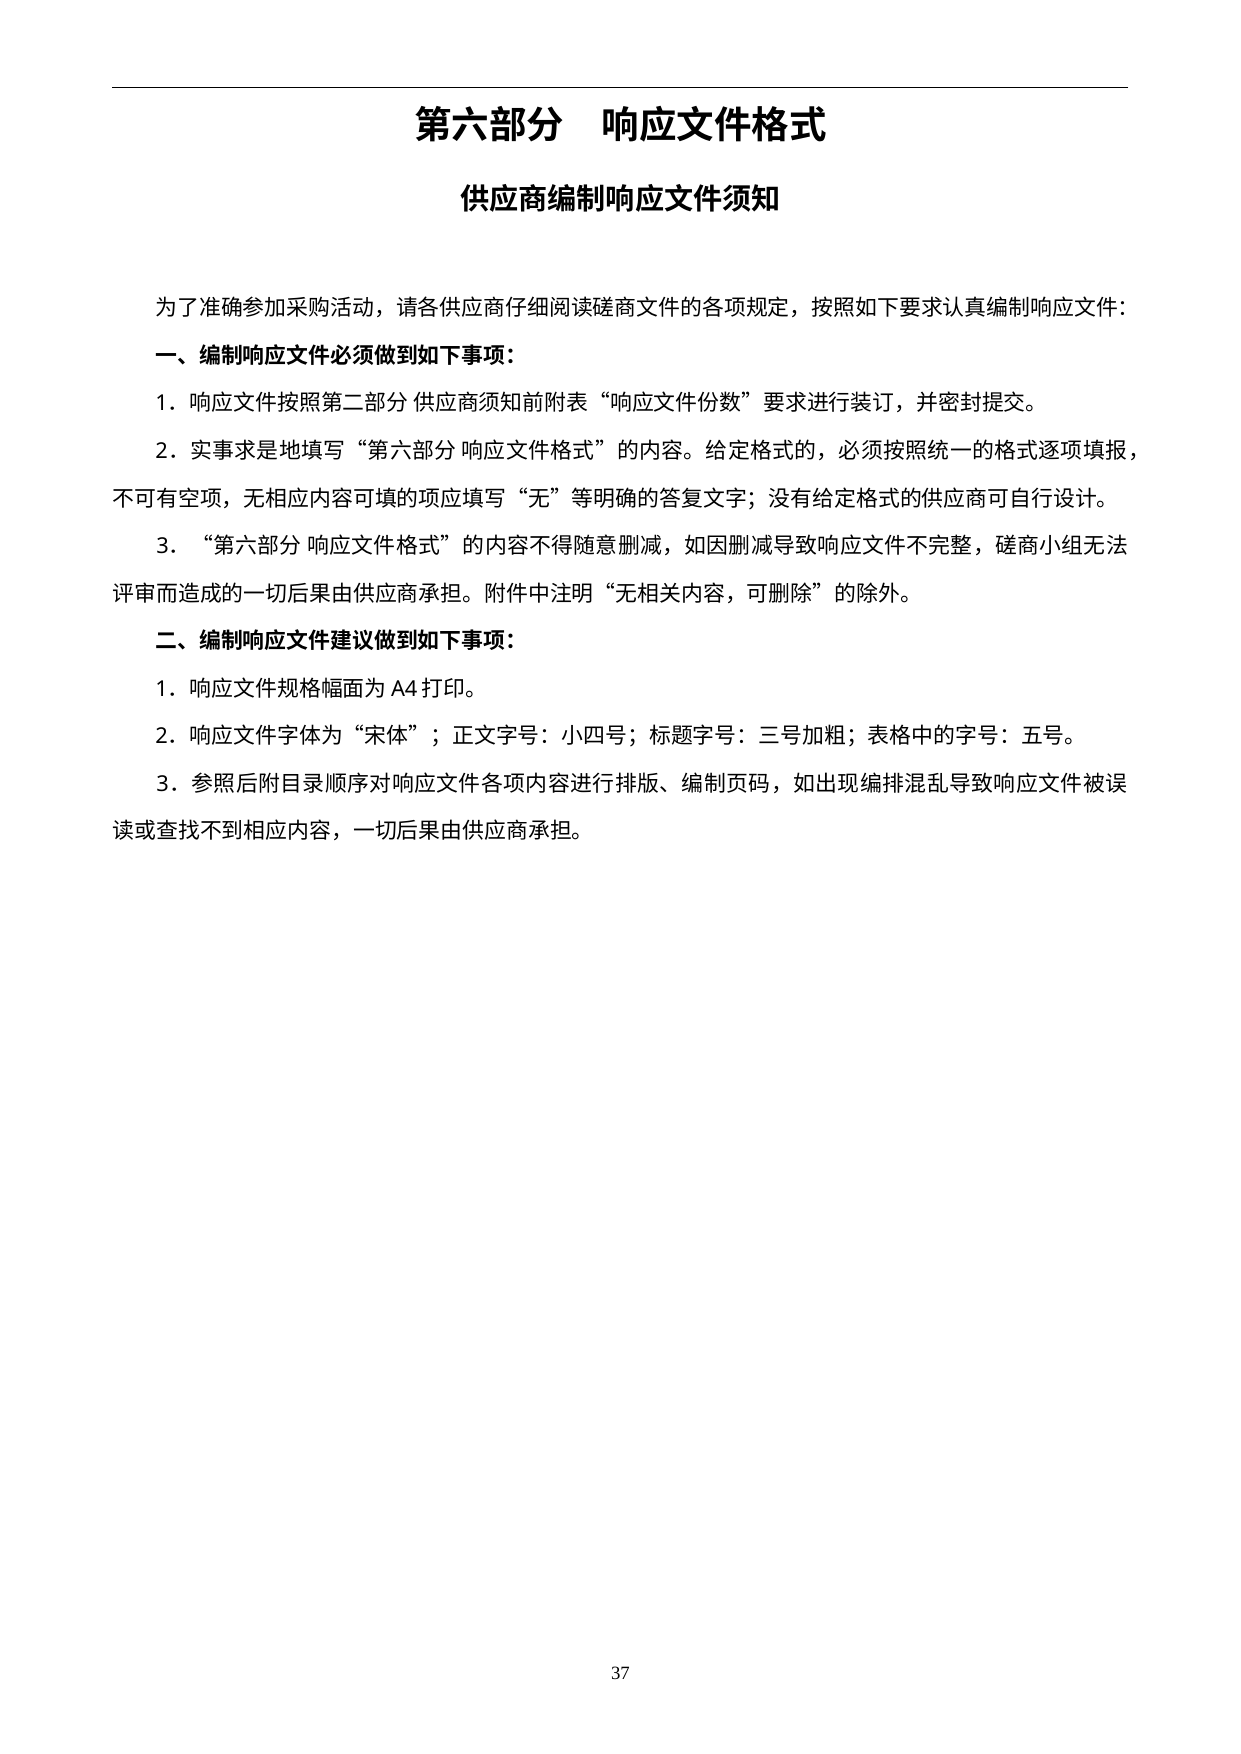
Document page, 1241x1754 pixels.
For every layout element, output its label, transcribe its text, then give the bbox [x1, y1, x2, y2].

text 一、编制响应文件必须做到如下事项： [112, 338, 1128, 369]
text 3．参照后附目录顺序对响应文件各项内容进行排版、编制页码，如出现编排混乱导致响应文件被误读或查找不到相应内容，一切后果由供应商承担。 [112, 766, 1128, 845]
text 1．响应文件按照第二部分 供应商须知前附表“响应文件份数”要求进行装订，并密封提交。 [112, 385, 1128, 417]
text 2．响应文件字体为“宋体”；正文字号：小四号；标题字号：三号加粗；表格中的字号：五号。 [112, 718, 1128, 750]
text 二、编制响应文件建议做到如下事项： [112, 623, 1128, 655]
text 为了准确参加采购活动，请各供应商仔细阅读磋商文件的各项规定，按照如下要求认真编制响应文件： [112, 290, 1128, 322]
text 第六部分 响应文件格式 [112, 94, 1128, 149]
text 1．响应文件规格幅面为A4打印。 [112, 671, 1128, 702]
text 供应商编制响应文件须知 [112, 176, 1128, 218]
text 3．“第六部分 响应文件格式”的内容不得随意删减，如因删减导致响应文件不完整，磋商小组无法评审而造成的一切后果由供应商承担。附件中注明“无相关内容，可删除”的除外。 [112, 528, 1128, 607]
text 2．实事求是地填写“第六部分 响应文件格式”的内容。给定格式的，必须按照统一的格式逐项填报，不可有空项，无相应内容可填的项应填写“无”等明确的答复文字；没有给定格式的供应商可自行设计。 [112, 433, 1128, 512]
